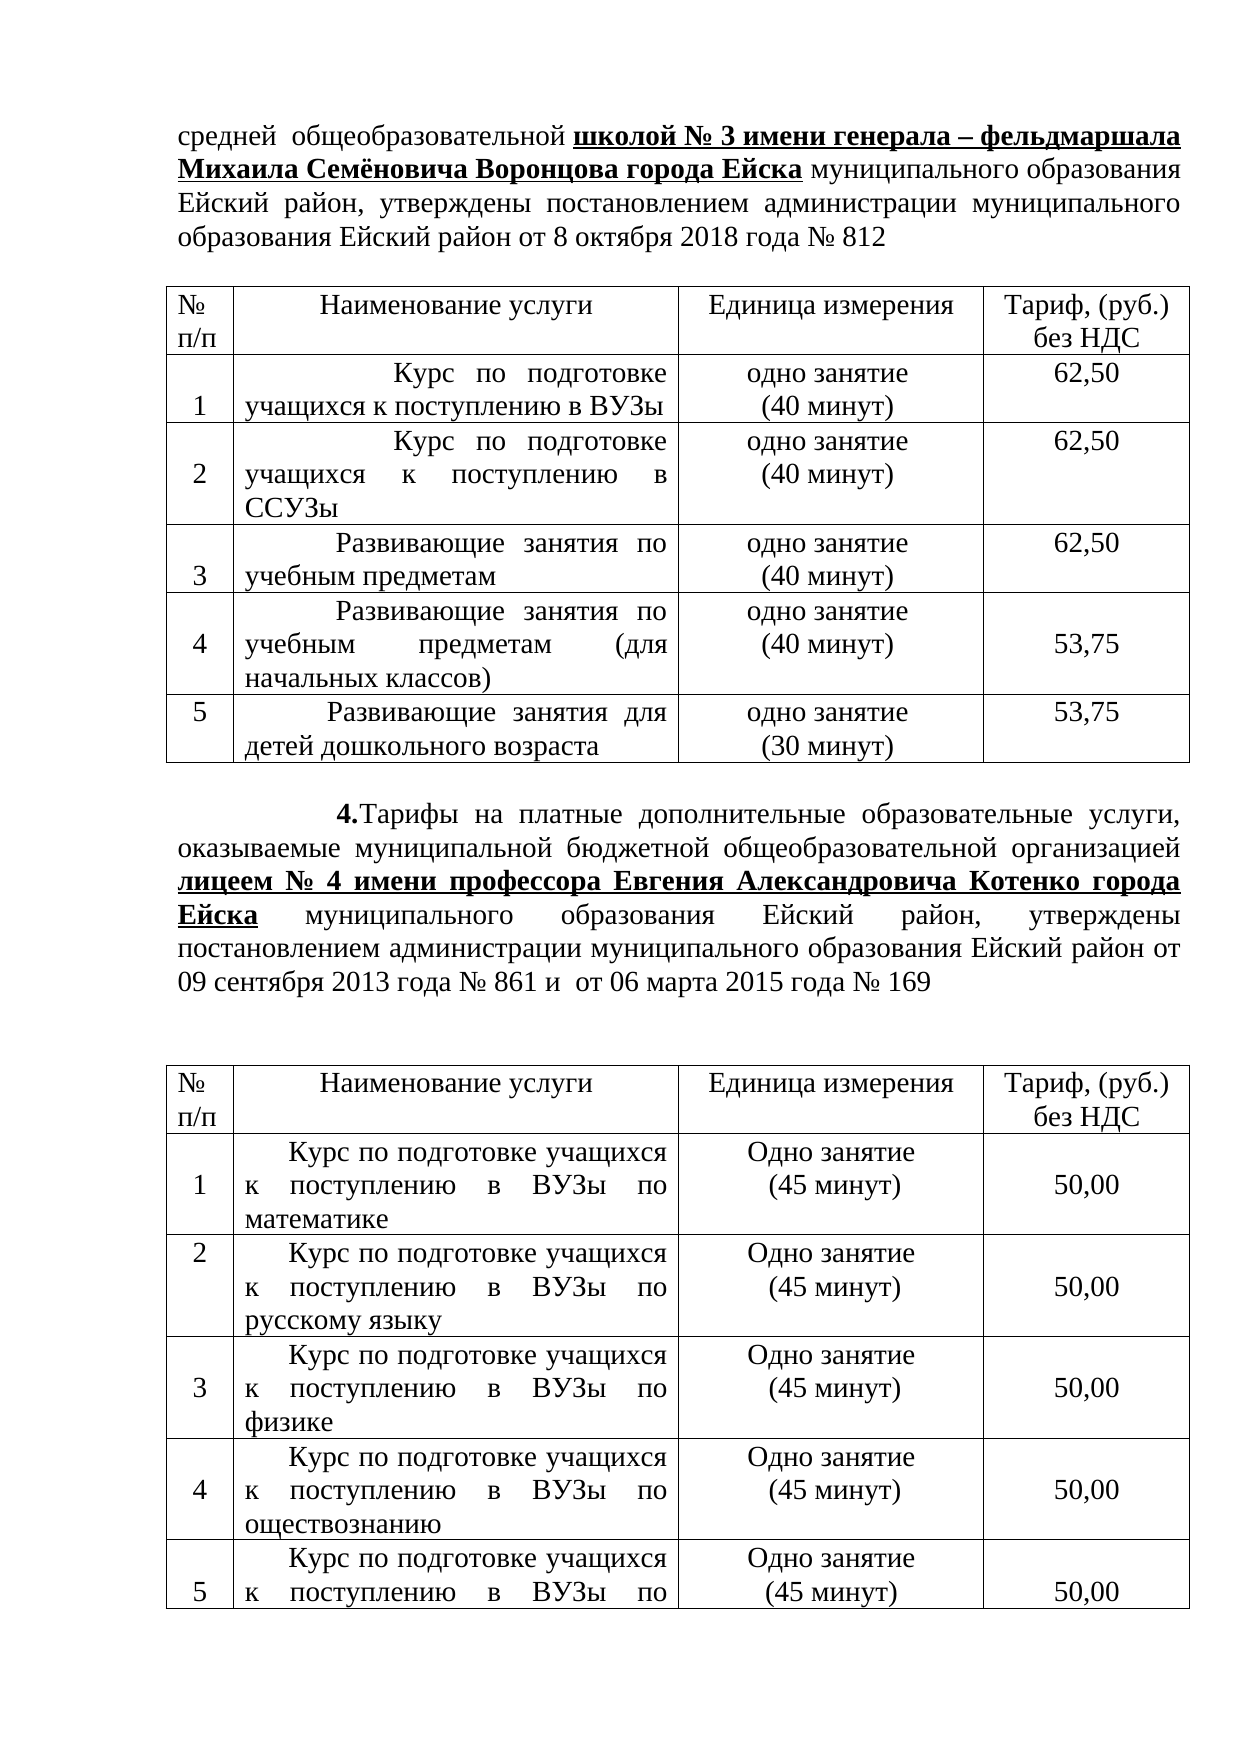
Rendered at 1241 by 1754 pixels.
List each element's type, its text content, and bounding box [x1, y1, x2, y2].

table_cell Одно занятие (45 минут) [679, 1439, 983, 1539]
table_header № п/п [167, 287, 233, 354]
table_header Единица измерения [679, 1066, 983, 1133]
table_cell одно занятие (40 минут) [679, 355, 983, 422]
table_cell 50,00 [984, 1540, 1189, 1607]
table_cell 3 [167, 1337, 233, 1438]
table_cell Курс по подготовке учащихся к поступлению в ВУЗы [234, 355, 678, 422]
table_cell Одно занятие (45 минут) [679, 1134, 983, 1234]
table_cell Курс по подготовке учащихся к поступлению в ВУЗы по оществознанию [234, 1439, 678, 1539]
table_cell одно занятие (40 минут) [679, 423, 983, 524]
table_header Наименование услуги [234, 287, 678, 354]
table_cell 50,00 [984, 1134, 1189, 1234]
table_header Тариф, (руб.) без НДС [984, 1066, 1189, 1133]
table_cell Развивающие занятия по учебным предметам (для начальных классов) [234, 593, 678, 693]
table_cell Курс по подготовке учащихся к поступлению в ССУЗы [234, 423, 678, 524]
table_cell Одно занятие (45 минут) [679, 1337, 983, 1438]
table_cell 62,50 [984, 525, 1189, 592]
text 4.Тарифы на платные дополнительные образовательные услуги, оказываемые муниципальной бюджетной общеобразовательной организацией лицеем № 4 имени профессора Евгения Александровича Котенко города Ейска муниципального образования Ейский район, утверждены постановлением администрации муниципального образования Ейский район от 09 сентября 2013 года № 861 и от 06 марта 2015 года № 169 [177, 796, 1181, 892]
table_cell 5 [167, 1540, 233, 1607]
table_cell 4 [167, 593, 233, 693]
table_cell 1 [167, 355, 233, 422]
table_header Единица измерения [679, 287, 983, 354]
text 4.Тарифы на платные дополнительные образовательные услуги, оказываемые муниципальной бюджетной общеобразовательной организацией лицеем № 4 имени профессора Евгения Александровича Котенко города Ейска муниципального образования Ейский район, утверждены постановлением администрации муниципального образования Ейский район от 09 сентября 2013 года № 861 и от 06 марта 2015 года № 169 [177, 893, 1181, 997]
table_cell 50,00 [984, 1337, 1189, 1438]
table_cell Одно занятие (45 минут) [679, 1235, 983, 1336]
table_cell 53,75 [984, 593, 1189, 693]
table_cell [679, 1540, 983, 1607]
table_cell 4 [167, 1439, 233, 1539]
table_cell 2 [167, 423, 233, 524]
table_cell 62,50 [984, 423, 1189, 524]
table_cell 3 [167, 525, 233, 592]
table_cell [234, 1540, 678, 1607]
table_cell 50,00 [984, 1439, 1189, 1539]
table_cell одно занятие (40 минут) [679, 525, 983, 592]
table_cell Развивающие занятия по учебным предметам [234, 525, 678, 592]
table_cell Курс по подготовке учащихся к поступлению в ВУЗы по русскому языку [234, 1235, 678, 1336]
table_cell 2 [167, 1235, 233, 1336]
table_cell 62,50 [984, 355, 1189, 422]
table_cell 53,75 [984, 695, 1189, 762]
table_cell 50,00 [984, 1235, 1189, 1336]
table_header № п/п [167, 1066, 233, 1133]
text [177, 118, 1181, 252]
table_cell Развивающие занятия для детей дошкольного возраста [234, 695, 678, 762]
table_cell Курс по подготовке учащихся к поступлению в ВУЗы по математике [234, 1134, 678, 1234]
table_cell одно занятие (40 минут) [679, 593, 983, 693]
table_header Тариф, (руб.) без НДС [984, 287, 1189, 354]
table_cell 5 [167, 695, 233, 762]
table_header Наименование услуги [234, 1066, 678, 1133]
table_cell 1 [167, 1134, 233, 1234]
table_cell одно занятие (30 минут) [679, 695, 983, 762]
table_cell Курс по подготовке учащихся к поступлению в ВУЗы по физике [234, 1337, 678, 1438]
